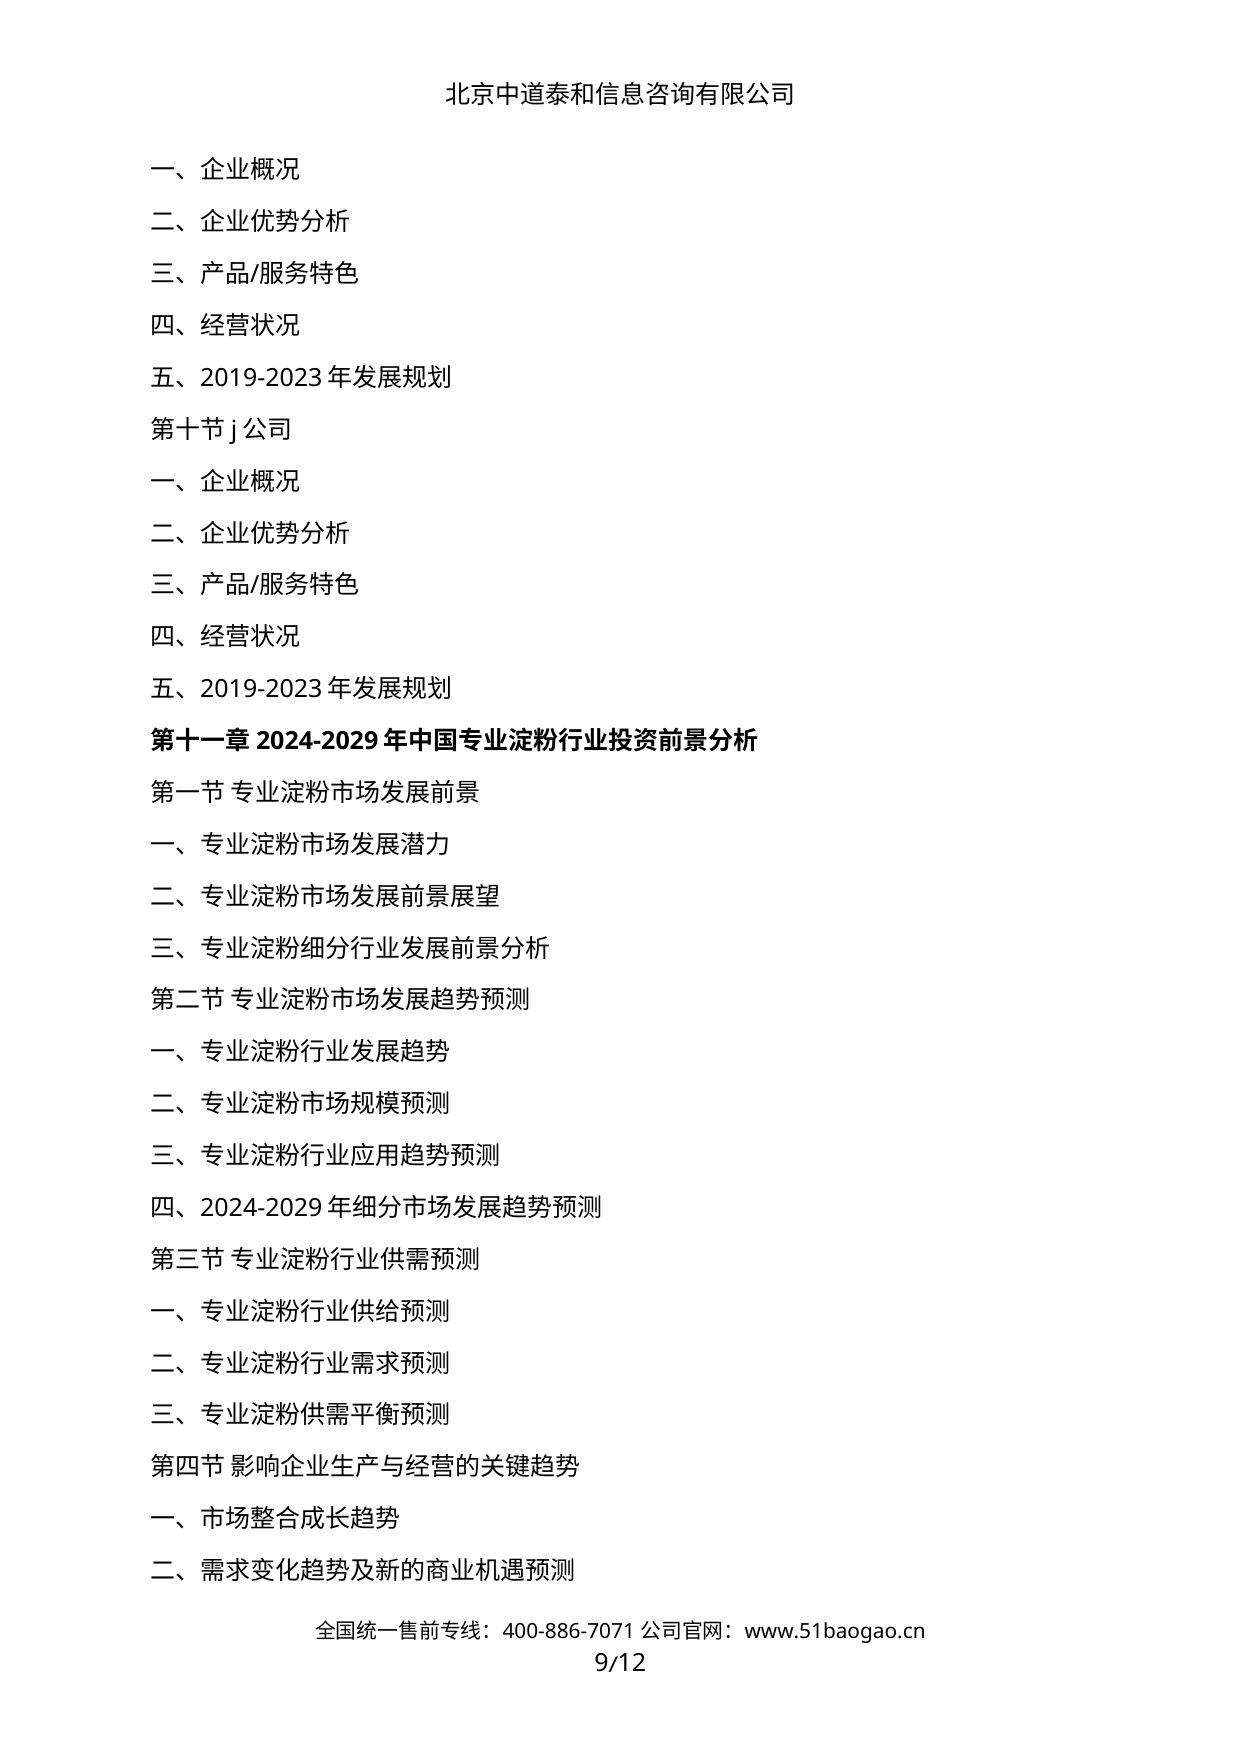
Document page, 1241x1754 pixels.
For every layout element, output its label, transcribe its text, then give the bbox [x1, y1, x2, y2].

text 二、专业淀粉市场规模预测 [150, 1084, 1090, 1120]
text 四、经营状况 [150, 617, 1090, 653]
text 三、专业淀粉细分行业发展前景分析 [150, 928, 1090, 964]
text 三、产品/服务特色 [150, 565, 1090, 601]
text 四、2024-2029年细分市场发展趋势预测 [150, 1187, 1090, 1224]
text 二、专业淀粉市场发展前景展望 [150, 876, 1090, 912]
text 五、2019-2023年发展规划 [150, 357, 1090, 394]
text 三、专业淀粉行业应用趋势预测 [150, 1136, 1090, 1172]
text 第一节 专业淀粉市场发展前景 [150, 772, 1090, 809]
text 一、专业淀粉行业发展趋势 [150, 1032, 1090, 1068]
text 一、市场整合成长趋势 [150, 1499, 1090, 1535]
text 三、产品/服务特色 [150, 254, 1090, 290]
text 二、需求变化趋势及新的商业机遇预测 [150, 1551, 1090, 1587]
text 第四节 影响企业生产与经营的关键趋势 [150, 1447, 1090, 1483]
text 二、企业优势分析 [150, 513, 1090, 549]
text 二、专业淀粉行业需求预测 [150, 1343, 1090, 1379]
text 五、2019-2023年发展规划 [150, 669, 1090, 705]
text 一、专业淀粉市场发展潜力 [150, 824, 1090, 861]
text 第三节 专业淀粉行业供需预测 [150, 1239, 1090, 1276]
text 一、专业淀粉行业供给预测 [150, 1291, 1090, 1327]
text 第十一章 2024-2029年中国专业淀粉行业投资前景分析 [150, 721, 1090, 757]
text 第十节 j公司 [150, 409, 1090, 446]
text 三、专业淀粉供需平衡预测 [150, 1395, 1090, 1431]
text 一、企业概况 [150, 461, 1090, 497]
text 四、经营状况 [150, 306, 1090, 342]
text 第二节 专业淀粉市场发展趋势预测 [150, 980, 1090, 1016]
text 二、企业优势分析 [150, 202, 1090, 238]
text 一、企业概况 [150, 150, 1090, 186]
